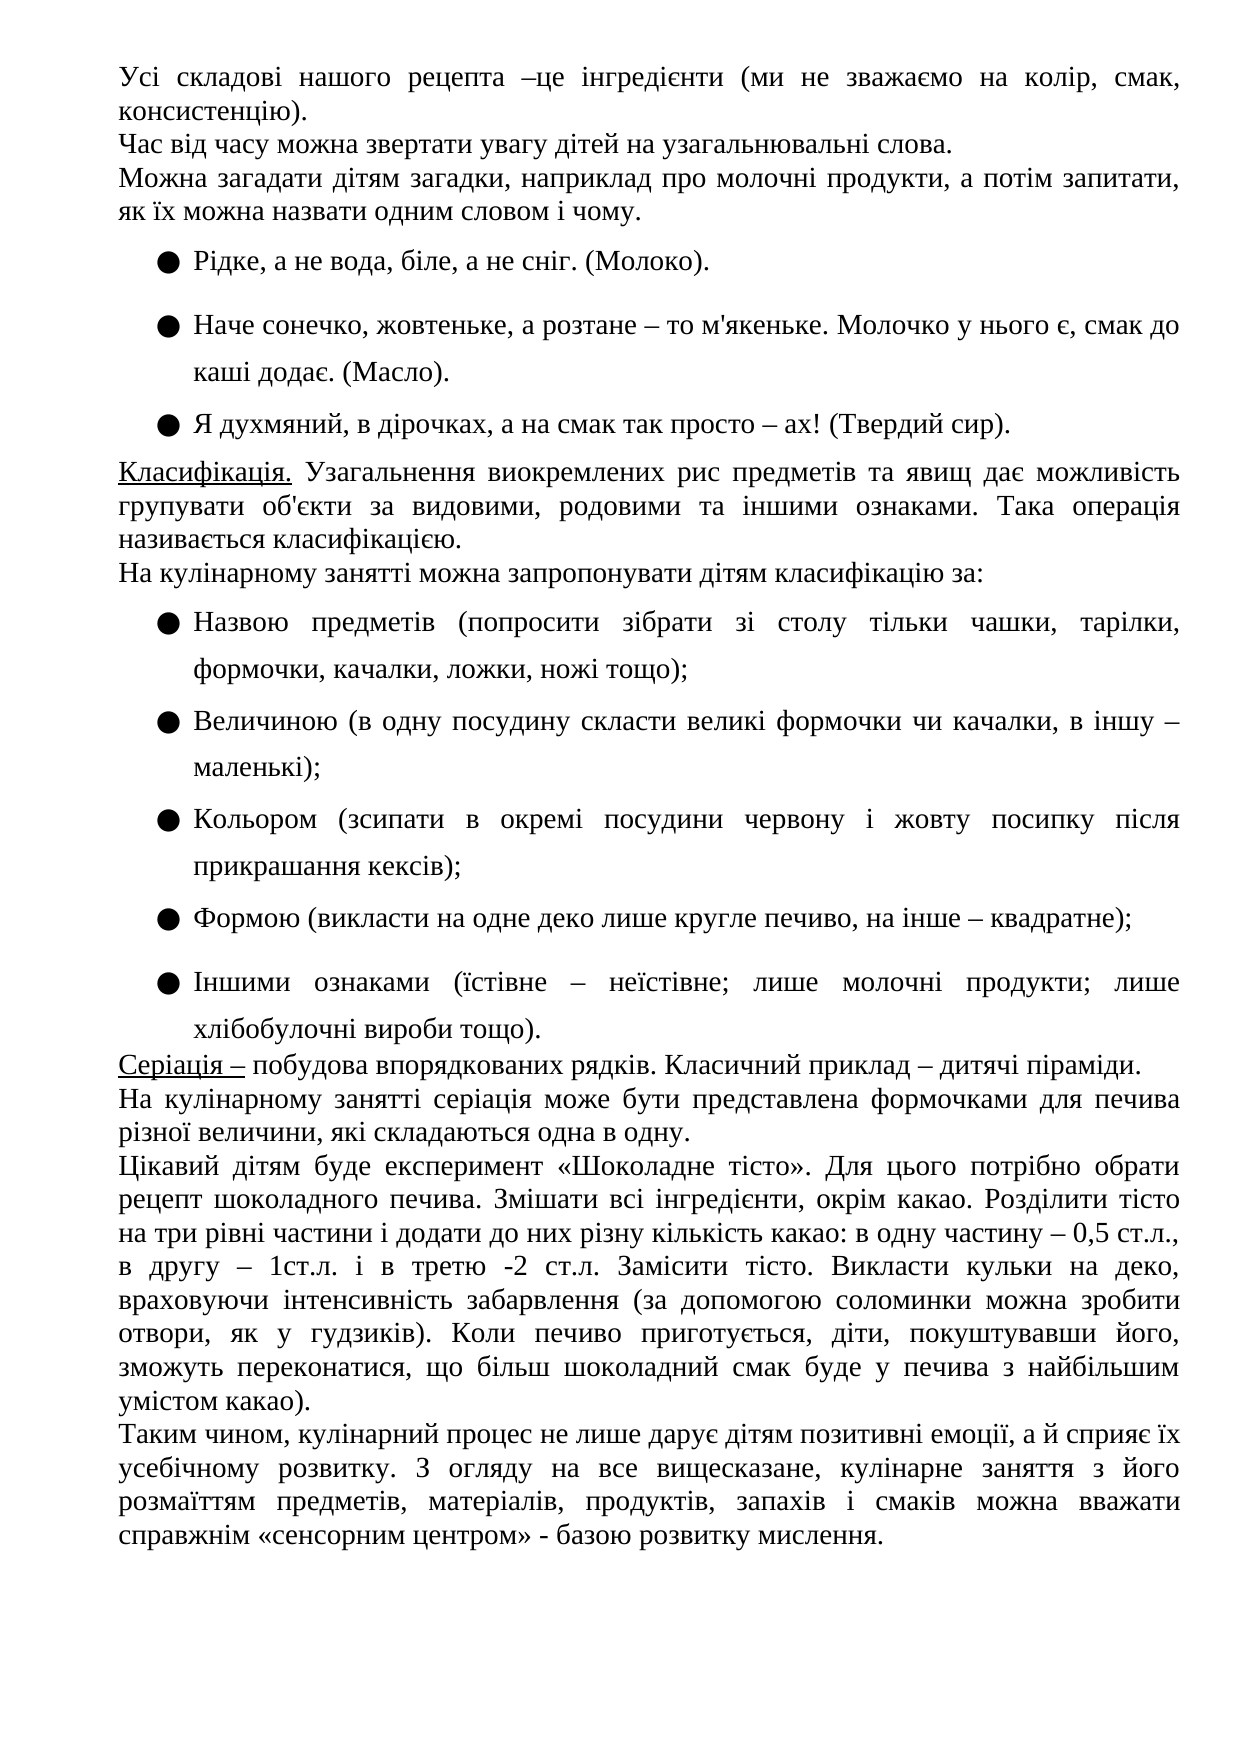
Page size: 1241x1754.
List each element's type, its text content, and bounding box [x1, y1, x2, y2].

text Усі складові нашого рецепта –це інгредієнти (ми не зважаємо на колір, смак, консистенцію). [118, 59, 1181, 126]
list Іншими ознаками (їстівне – неїстівне; лише молочні продукти; лише хлібобулочні вироби тощо). [156, 949, 1181, 1044]
text На кулінарному занятті серіація може бути представлена формочками для печива різної величини, які складаються одна в одну. [118, 1081, 1181, 1148]
text Цікавий дітям буде експеримент «Шоколадне тісто». Для цього потрібно обрати рецепт шоколадного печива. Змішати всі інгредієнти, окрім какао. Розділити тісто на три рівні частини і додати до них різну кількість какао: в одну частину – 0,5 ст.л., в другу – 1ст.л. і в третю -2 ст.л. Замісити тісто. Викласти кульки на деко, враховуючи інтенсивність забарвлення (за допомогою соломинки можна зробити отвори, як у гудзиків). Коли печиво приготується, діти, покуштувавши його, зможуть переконатися, що більш шоколадний смак буде у печива з найбільшим умістом какао). [118, 1148, 1181, 1416]
text Серіація – побудова впорядкованих рядків. Класичний приклад – дитячі піраміди. [118, 1047, 1181, 1081]
list Наче сонечко, жовтеньке, а розтане – то м'якеньке. Молочко у нього є, смак до каші додає. (Масло). [156, 291, 1181, 387]
list Я духмяний, в дірочках, а на смак так просто – ах! (Твердий сир). [156, 390, 1181, 450]
text Таким чином, кулінарний процес не лише дарує дітям позитивні емоції, а й сприяє їх усебічному розвитку. З огляду на все вищесказане, кулінарне заняття з його розмаїттям предметів, матеріалів, продуктів, запахів і смаків можна вважати справжнім «сенсорним центром» - базою розвитку мислення. [118, 1416, 1181, 1550]
text Класифікація. Узагальнення виокремлених рис предметів та явищ дає можливість групувати об'єкти за видовими, родовими та іншими ознаками. Така операція називається класифікацією. [118, 454, 1181, 555]
text Час від часу можна звертати увагу дітей на узагальнювальні слова. [118, 126, 1181, 160]
list Формою (викласти на одне деко лише кругле печиво, на інше – квадратне); [156, 884, 1181, 944]
list Кольором (зсипати в окремі посудини червону і жовту посипку після прикрашання кексів); [156, 786, 1181, 882]
list Назвою предметів (попросити зібрати зі столу тільки чашки, тарілки, формочки, качалки, ложки, ножі тощо); [156, 588, 1181, 684]
text Можна загадати дітям загадки, наприклад про молочні продукти, а потім запитати, як їх можна назвати одним словом і чому. [118, 160, 1181, 227]
list Величиною (в одну посудину скласти великі формочки чи качалки, в іншу – маленькі); [156, 687, 1181, 783]
text На кулінарному занятті можна запропонувати дітям класифікацію за: [118, 555, 1181, 588]
list Рідке, а не вода, біле, а не сніг. (Молоко). [156, 227, 1181, 287]
